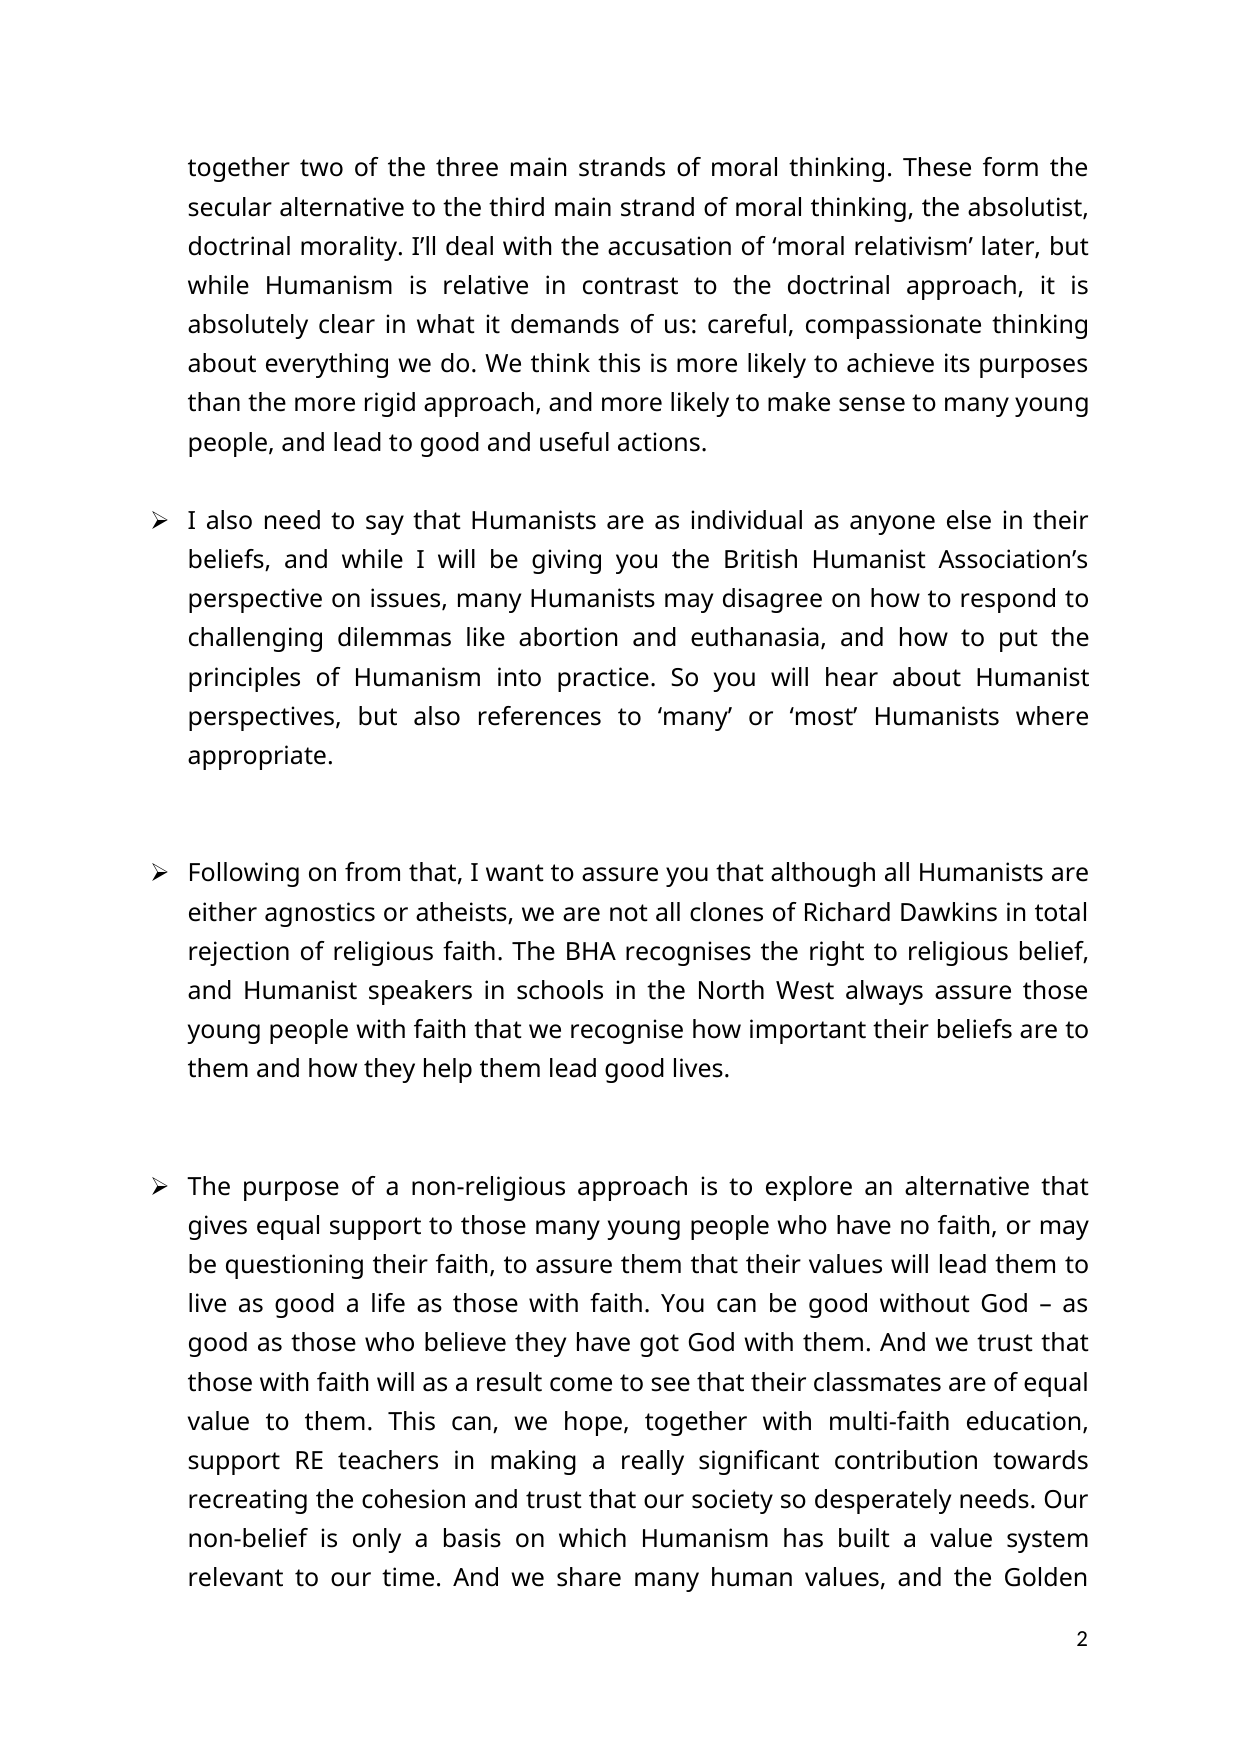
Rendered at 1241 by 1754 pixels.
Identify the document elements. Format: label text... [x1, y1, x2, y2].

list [150, 1168, 1090, 1594]
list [150, 150, 1090, 458]
list Following on from that, I want to assure you that although all Humanists are either agnostics or atheists, we are not all clones of Richard Dawkins in total rejection of religious faith. The BHA recognises the right to religious belief, and Humanist speakers in schools in the North West always assure those young people with faith that we recognise how important their beliefs are to them and how they help them lead good lives. [150, 855, 1090, 1085]
list I also need to say that Humanists are as individual as anyone else in their beliefs, and while I will be giving you the British Humanist Association’s perspective on issues, many Humanists may disagree on how to respond to challenging dilemmas like abortion and euthanasia, and how to put the principles of Humanism into practice. So you will hear about Humanist perspectives, but also references to ‘many’ or ‘most’ Humanists where appropriate. [150, 502, 1090, 772]
